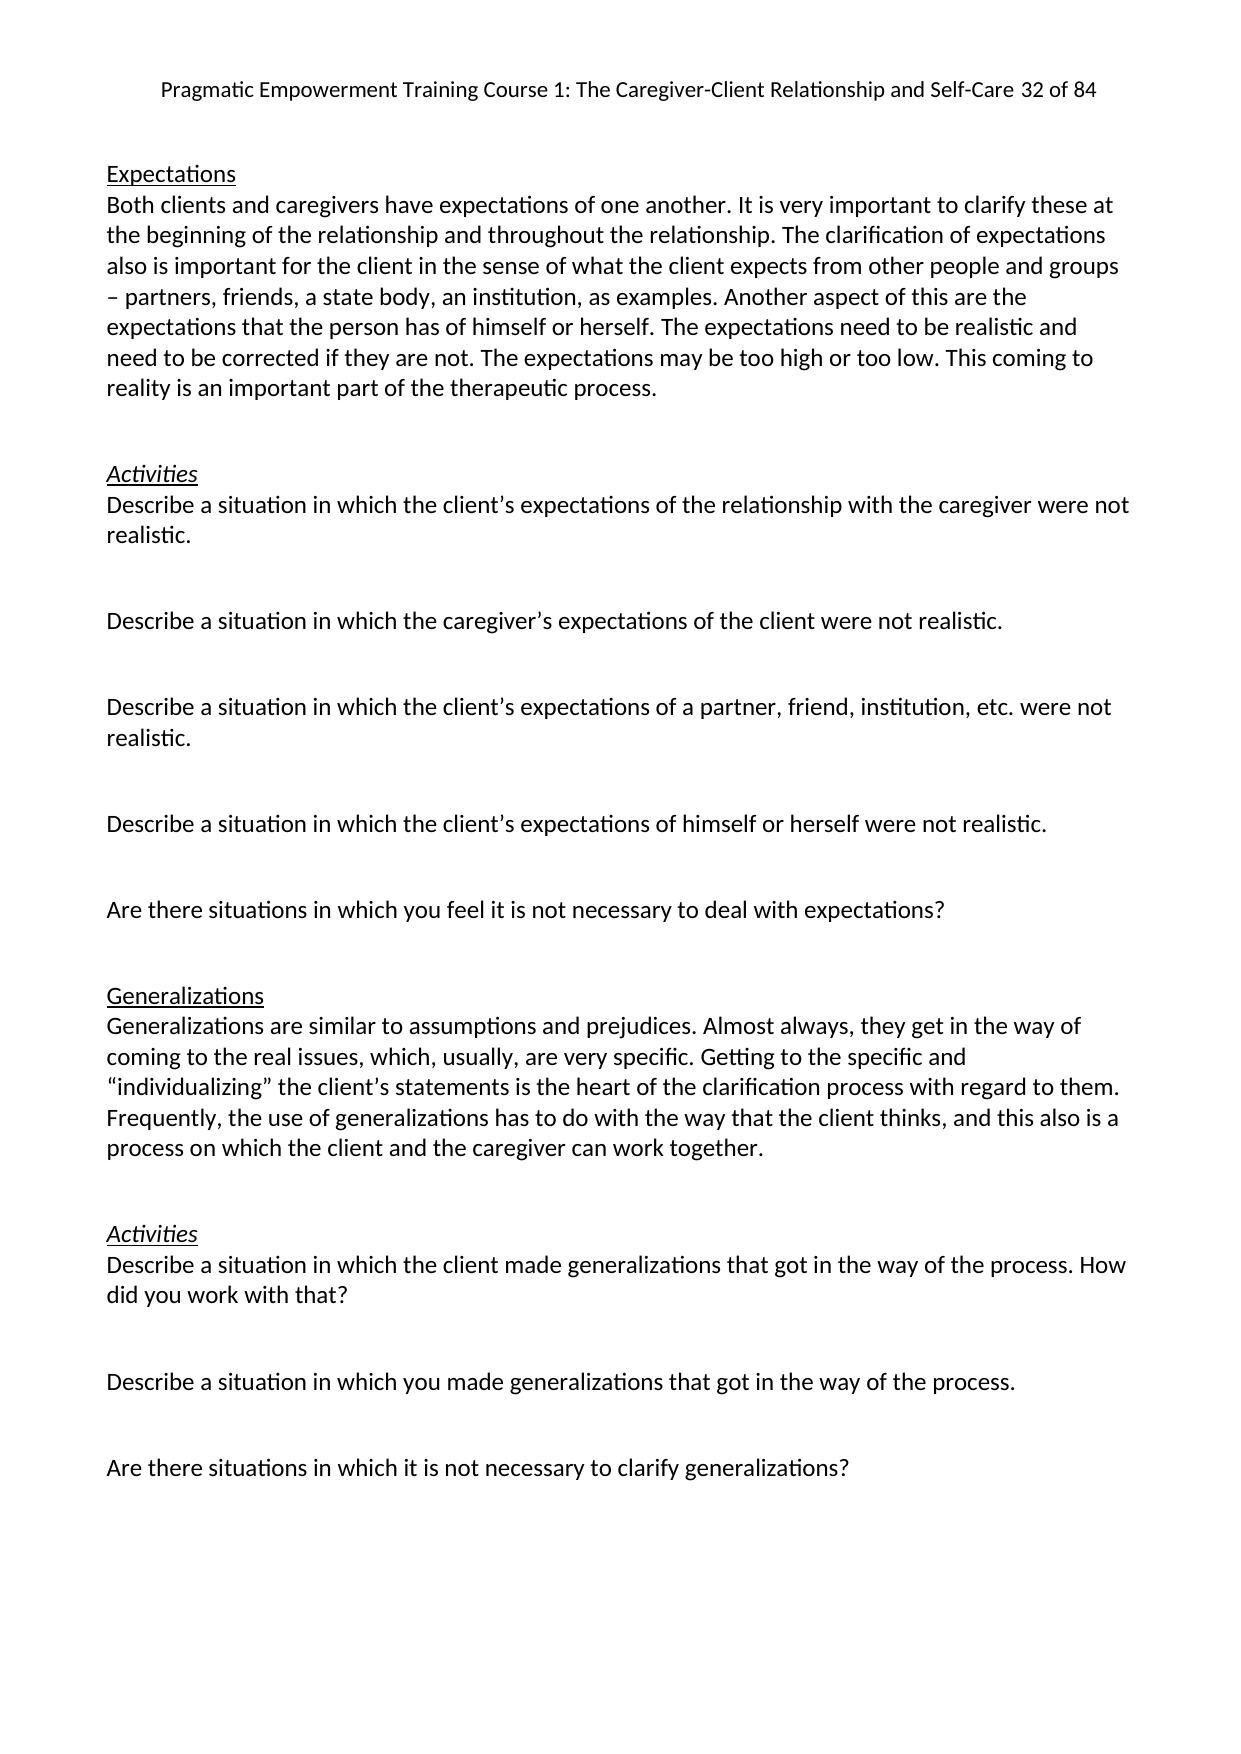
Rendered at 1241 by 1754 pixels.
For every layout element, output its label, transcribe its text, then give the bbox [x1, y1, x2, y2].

text Expectations [106, 158, 1134, 189]
text Describe a situation in which you made generalizations that got in the way of the process. [106, 1366, 1134, 1396]
text Generalizations are similar to assumptions and prejudices. Almost always, they get in the way of coming to the real issues, which, usually, are very specific. Getting to the specific and “individualizing” the client’s statements is the heart of the clarification process with regard to them. Frequently, the use of generalizations has to do with the way that the client thinks, and this also is a process on which the client and the caregiver can work together. [106, 1011, 1134, 1163]
text Describe a situation in which the client made generalizations that got in the way of the process. How did you work with that? [106, 1249, 1134, 1310]
text Both clients and caregivers have expectations of one another. It is very important to clarify these at the beginning of the relationship and throughout the relationship. The clarification of expectations also is important for the client in the sense of what the client expects from other people and groups – partners, friends, a state body, an institution, as examples. Another aspect of this are the expectations that the person has of himself or herself. The expectations need to be realistic and need to be corrected if they are not. The expectations may be too high or too low. This coming to reality is an important part of the therapeutic process. [106, 189, 1134, 403]
text Are there situations in which you feel it is not necessary to deal with expectations? [106, 894, 1134, 924]
text Describe a situation in which the client’s expectations of the relationship with the caregiver were not realistic. [106, 489, 1134, 550]
text Describe a situation in which the client’s expectations of a partner, friend, institution, etc. were not realistic. [106, 691, 1134, 752]
text Activities [106, 458, 1134, 489]
text Are there situations in which it is not necessary to clarify generalizations? [106, 1452, 1134, 1482]
text Generalizations [106, 980, 1134, 1011]
text Activities [106, 1219, 1134, 1249]
text Describe a situation in which the client’s expectations of himself or herself were not realistic. [106, 808, 1134, 838]
text Describe a situation in which the caregiver’s expectations of the client were not realistic. [106, 605, 1134, 636]
